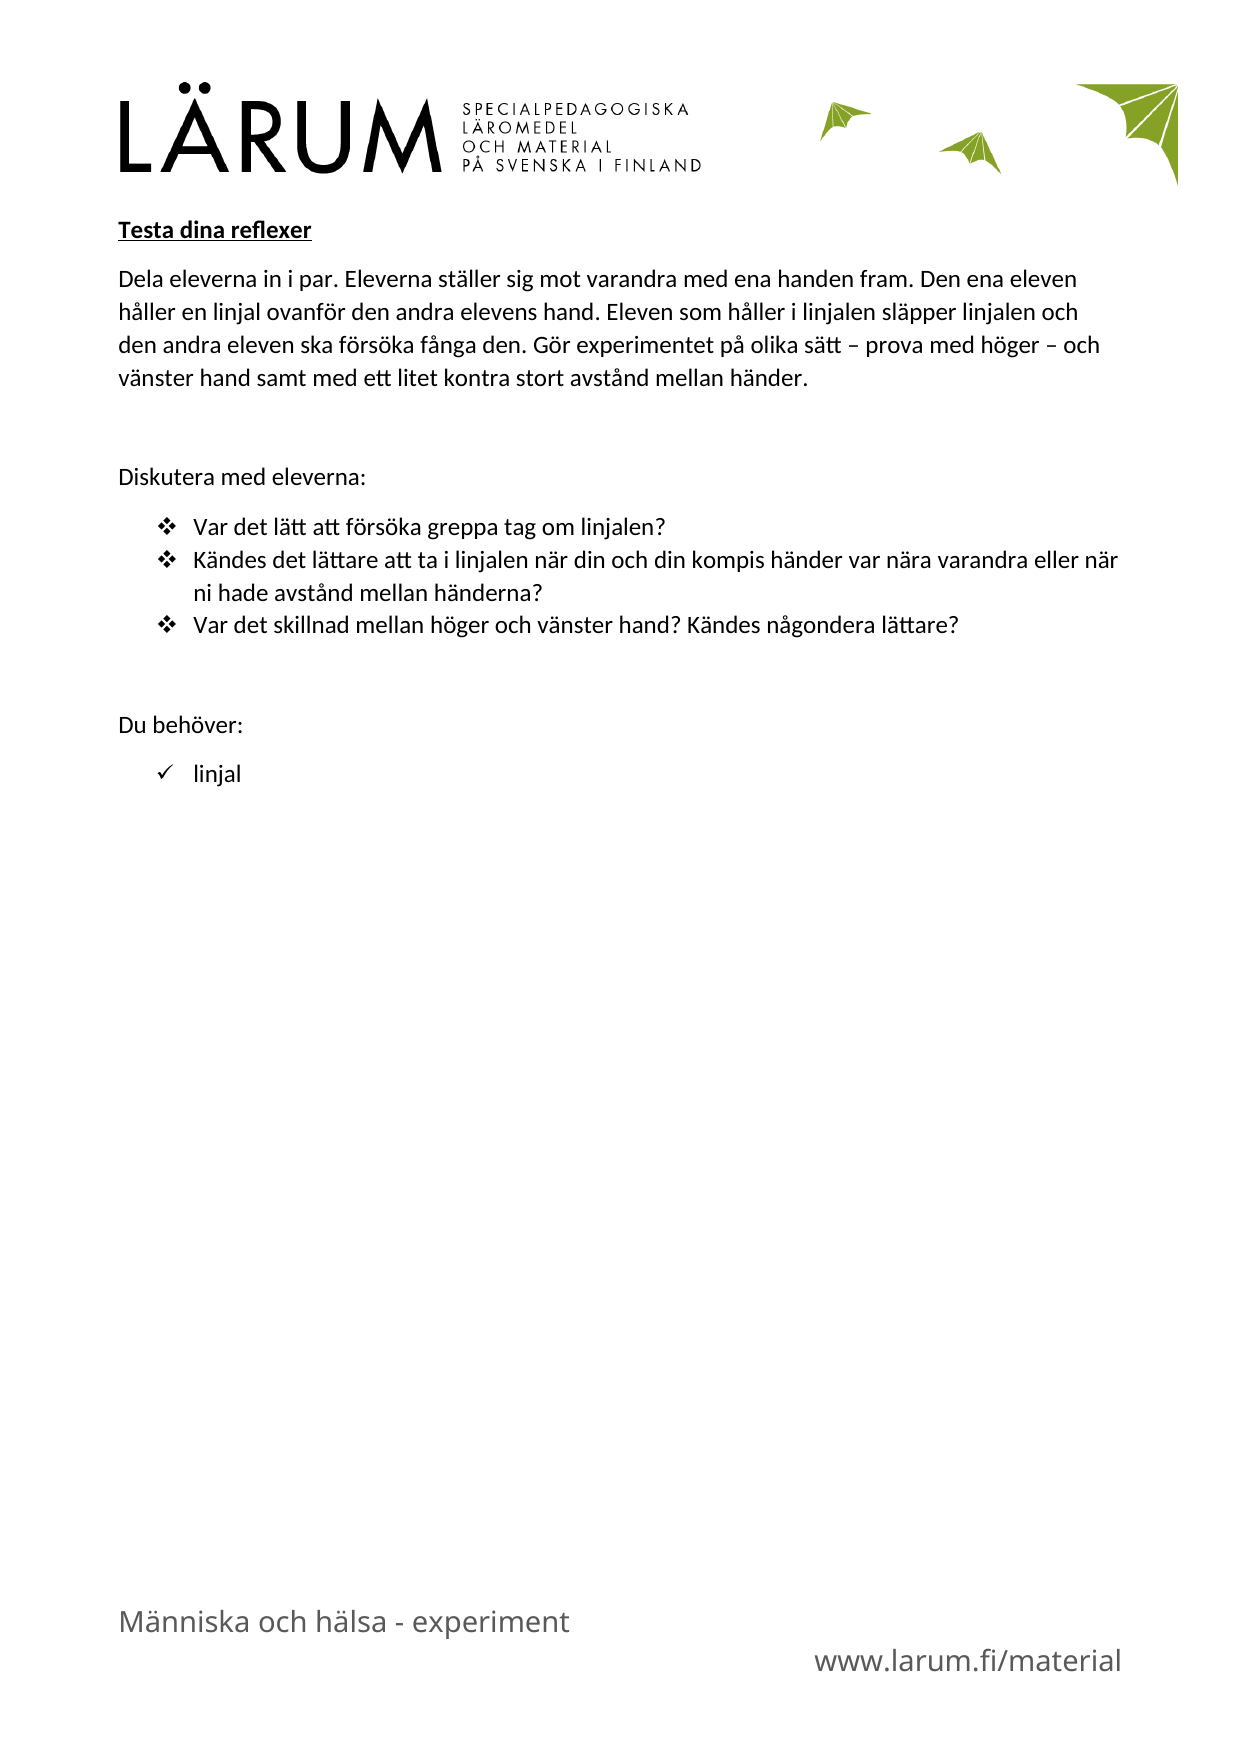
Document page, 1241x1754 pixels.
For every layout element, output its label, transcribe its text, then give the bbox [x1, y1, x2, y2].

picture [113, 82, 1178, 197]
list linjal [156, 758, 1122, 789]
list Var det skillnad mellan höger och vänster hand? Kändes någondera lättare? [156, 610, 1122, 640]
text Testa dina reflexer [118, 214, 1122, 244]
text Diskutera med eleverna: [118, 461, 1122, 492]
text Dela eleverna in i par. Eleverna ställer sig mot varandra med ena handen fram. Den ena eleven håller en linjal ovanför den andra elevens hand. Eleven som håller i linjalen släpper linjalen och den andra eleven ska försöka fånga den. Gör experimentet på olika sätt – prova med höger – och vänster hand samt med ett litet kontra stort avstånd mellan händer. [118, 263, 1122, 393]
list Var det lätt att försöka greppa tag om linjalen? [156, 511, 1122, 541]
text Du behöver: [118, 709, 1122, 739]
list Kändes det lättare att ta i linjalen när din och din kompis händer var nära varandra eller när ni hade avstånd mellan händerna? [156, 544, 1122, 607]
